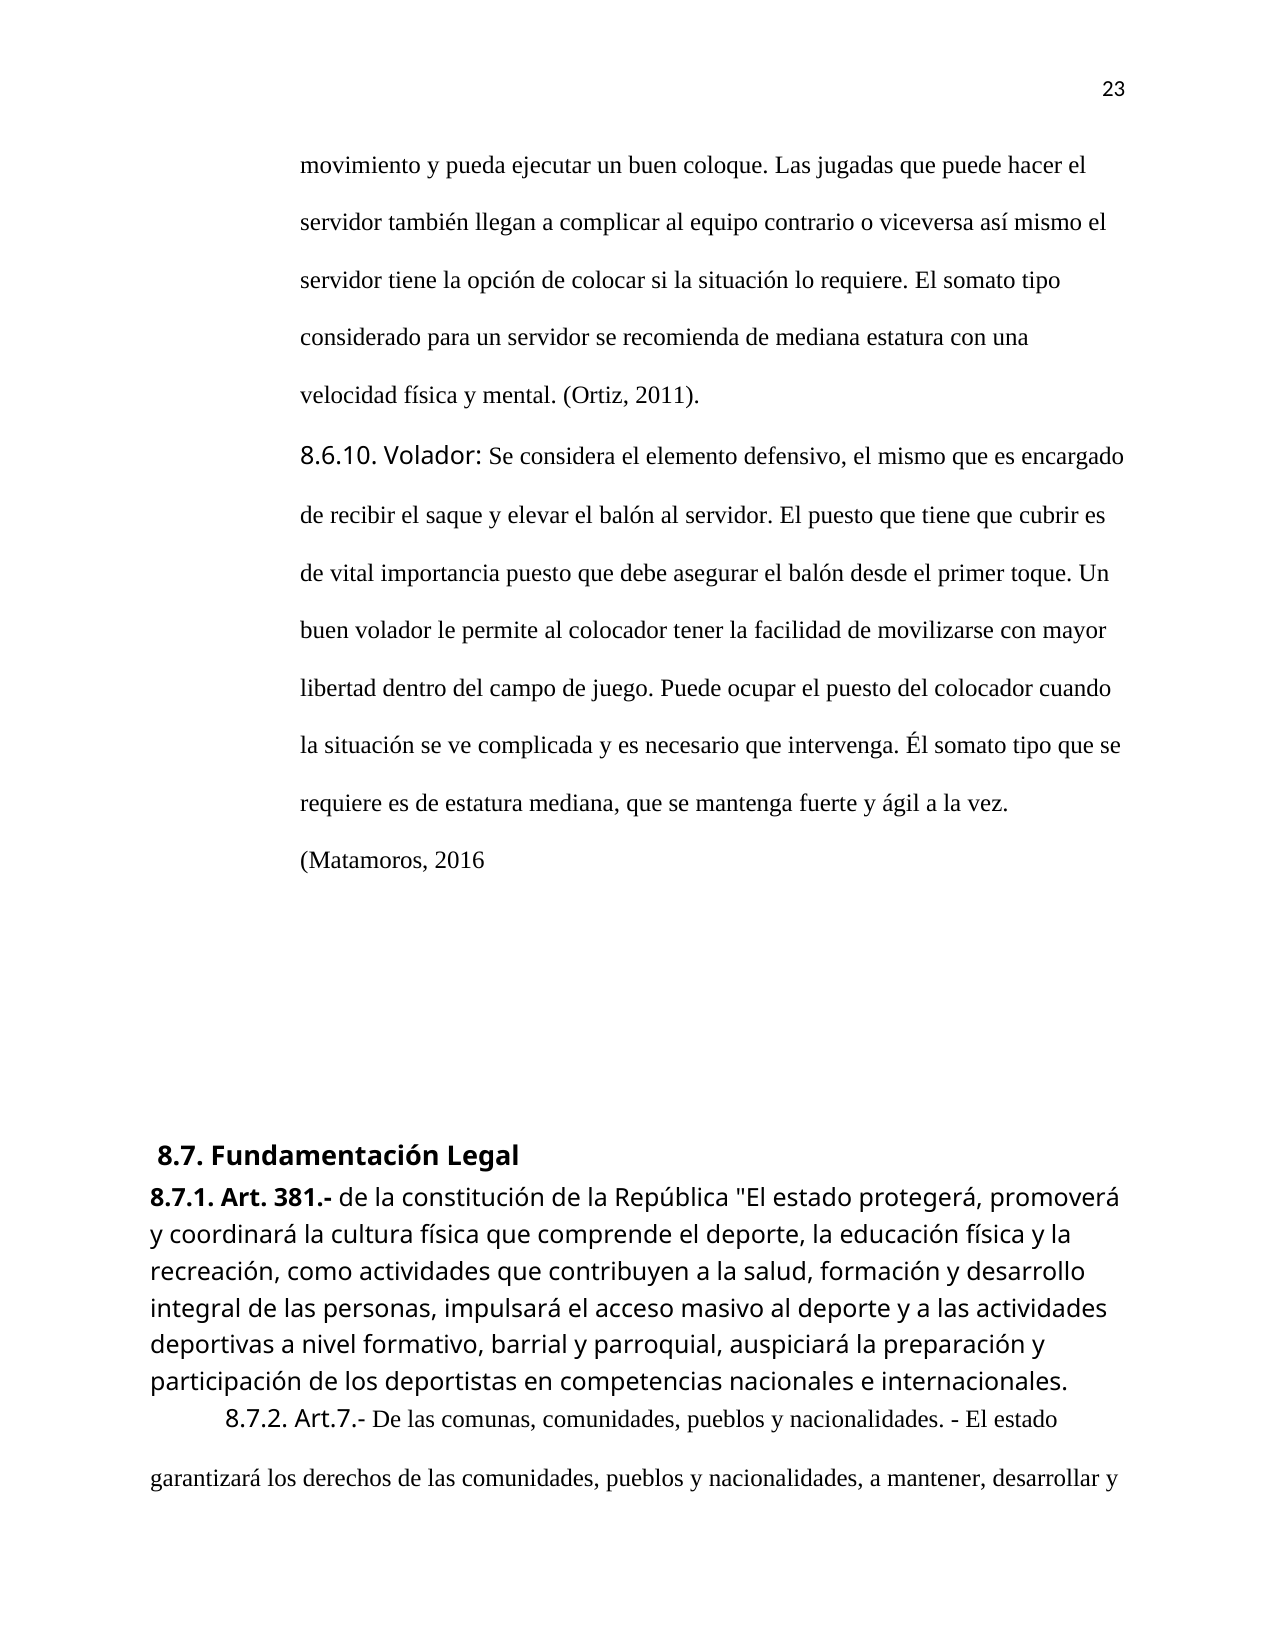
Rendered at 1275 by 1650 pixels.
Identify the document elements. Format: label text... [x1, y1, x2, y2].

subtitle 8.7. Fundamentación Legal [150, 1136, 1125, 1173]
list 8.6.10. Volador: Se considera el elemento defensivo, el mismo que es encargado de recibir el saque y elevar el balón al servidor. El puesto que tiene que cubrir es de vital importancia puesto que debe asegurar el balón desde el primer toque. Un buen volador le permite al colocador tener la facilidad de movilizarse con mayor libertad dentro del campo de juego. Puede ocupar el puesto del colocador cuando la situación se ve complicada y es necesario que intervenga. Él somato tipo que se requiere es de estatura mediana, que se mantenga fuerte y ágil a la vez. (Matamoros, 2016 [300, 437, 1125, 874]
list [300, 150, 1125, 409]
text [150, 1401, 1125, 1492]
subtitle 8.7.1. Art. 381.- de la constitución de la República "El estado protegerá, promoverá y coordinará la cultura física que comprende el deporte, la educación física y la recreación, como actividades que contribuyen a la salud, formación y desarrollo integral de las personas, impulsará el acceso masivo al deporte y a las actividades deportivas a nivel formativo, barrial y parroquial, auspiciará la preparación y participación de los deportistas en competencias nacionales e internacionales. [150, 1180, 1125, 1398]
